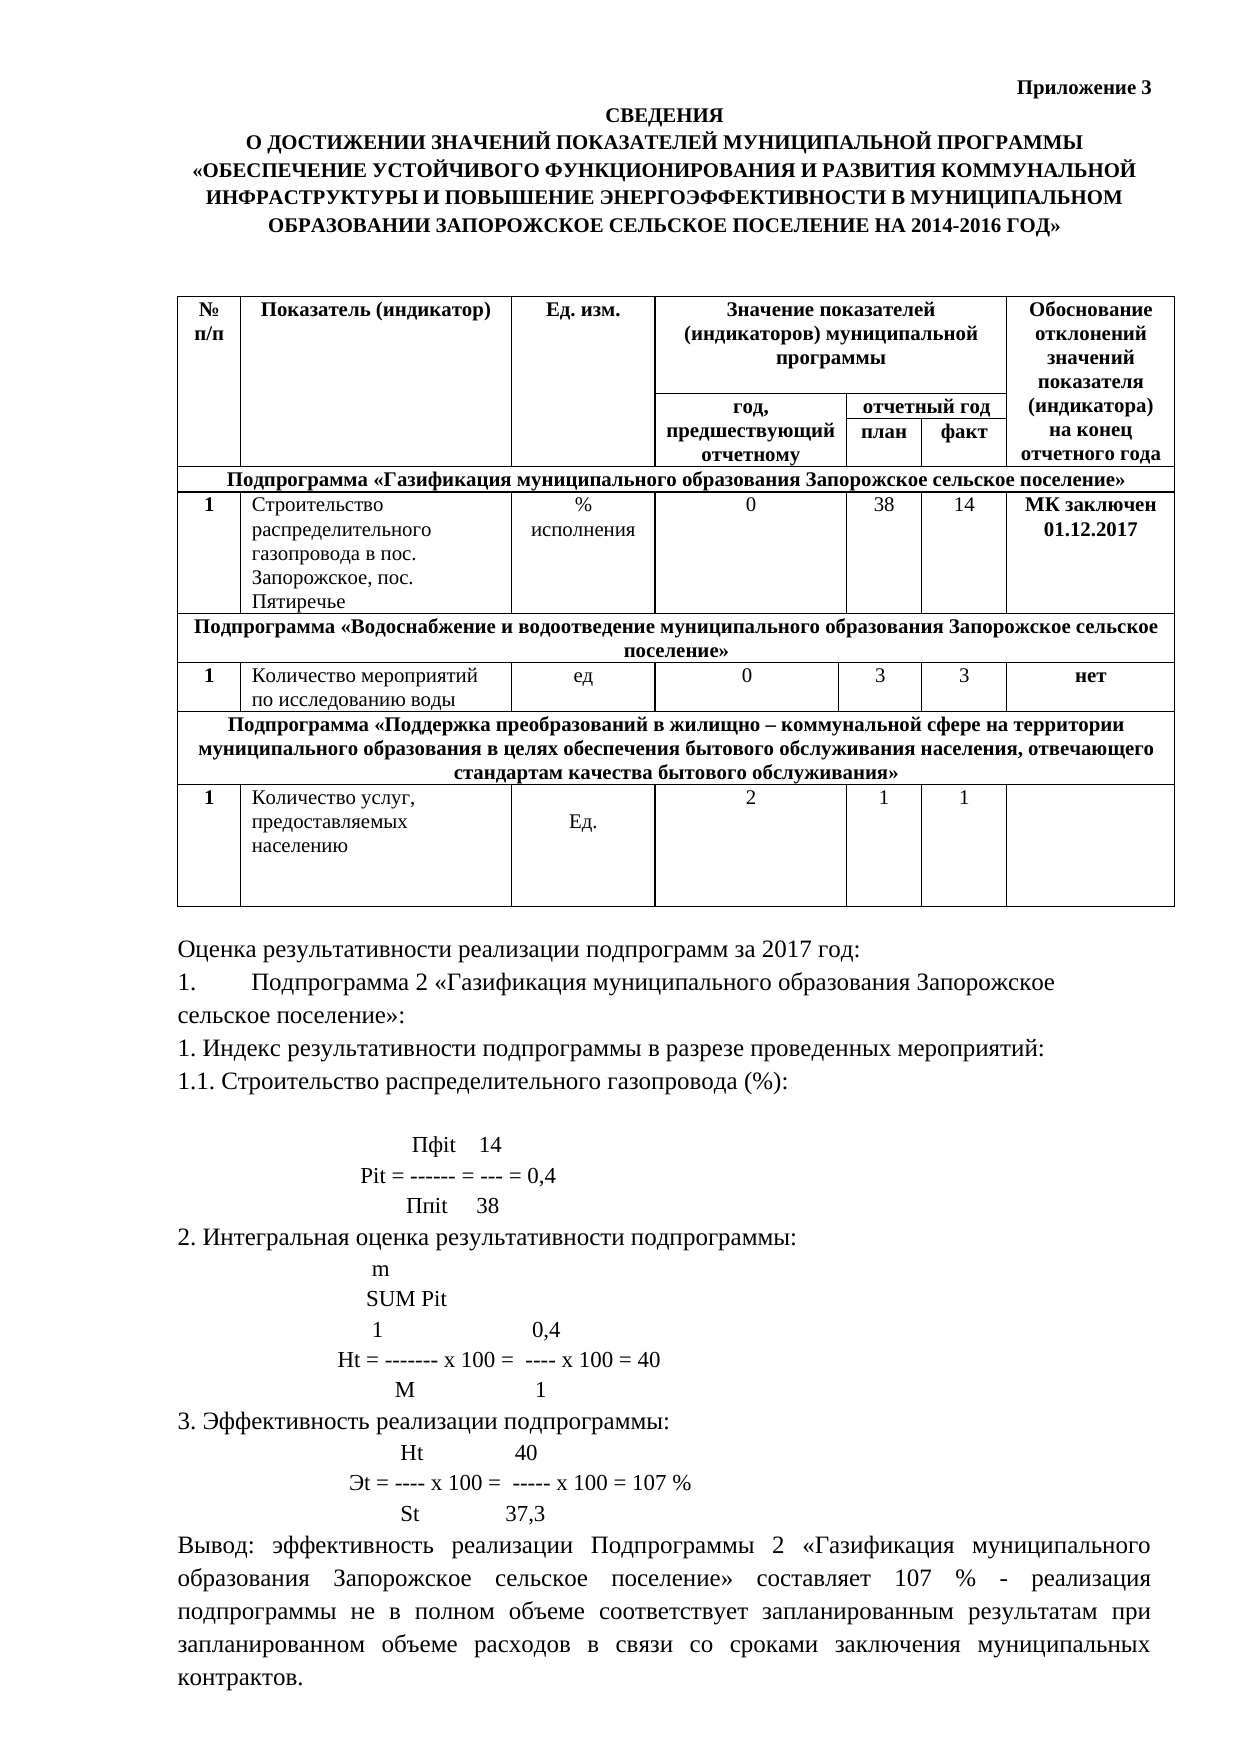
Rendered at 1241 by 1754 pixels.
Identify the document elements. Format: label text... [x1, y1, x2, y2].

text 3. Эффективность реализации подпрограммы: [177, 1406, 1152, 1435]
text «ОБЕСПЕЧЕНИЕ УСТОЙЧИВОГО ФУНКЦИОНИРОВАНИЯ И РАЗВИТИЯ КОММУНАЛЬНОЙ ИНФРАСТРУКТУРЫ И ПОВЫШЕНИЕ ЭНЕРГОЭФФЕКТИВНОСТИ В МУНИЦИПАЛЬНОМ ОБРАЗОВАНИИ ЗАПОРОЖСКОЕ СЕЛЬСКОЕ ПОСЕЛЕНИЕ НА 2014-2016 ГОД» [177, 158, 1152, 237]
table_cell Ед. [512, 785, 654, 906]
table_header Показатель (индикатор) [241, 297, 511, 466]
table_cell ед [512, 663, 654, 711]
text Вывод: эффективность реализации Подпрограммы 2 «Газификация муниципального образования Запорожское сельское поселение» составляет 107 % - реализация подпрограммы не в полном объеме соответствует запланированным результатам при запланированном объеме расходов в связи со сроками заключения муниципальных контрактов. [177, 1530, 1152, 1691]
table_cell МК заключен 01.12.2017 [1007, 493, 1174, 613]
text 1. Индекс результативности подпрограммы в разрезе проведенных мероприятий: [177, 1033, 1152, 1062]
table_cell 1 [922, 785, 1006, 906]
table_cell 0 [656, 493, 846, 613]
table_cell 1 [178, 663, 240, 711]
table_cell 3 [839, 663, 921, 711]
table_cell год, предшествующий отчетному [656, 394, 846, 466]
table_cell Количество мероприятий по исследованию воды [241, 663, 511, 711]
table_cell отчетный год [847, 394, 1006, 418]
table_header Значение показателей (индикаторов) муниципальной программы [656, 297, 1006, 393]
table_cell 1 [178, 493, 240, 613]
table_cell факт [922, 419, 1006, 466]
table_cell 2 [656, 785, 846, 906]
text О ДОСТИЖЕНИИ ЗНАЧЕНИЙ ПОКАЗАТЕЛЕЙ МУНИЦИПАЛЬНОЙ ПРОГРАММЫ [177, 130, 1152, 154]
table_cell Количество услуг, предоставляемых населению [241, 785, 511, 906]
table_cell 0 [656, 663, 838, 711]
table_cell 1 [178, 785, 240, 906]
text Приложение 3 [177, 75, 1152, 99]
text 1.1. Строительство распределительного газопровода (%): [177, 1066, 1152, 1095]
text Ht 40 [177, 1439, 1152, 1466]
table_cell % исполнения [512, 493, 654, 613]
text 1 0,4 [177, 1316, 1152, 1342]
text St 37,3 [177, 1500, 1152, 1526]
table_cell план [847, 419, 921, 466]
table_cell 3 [922, 663, 1006, 711]
table_cell 1 [847, 785, 921, 906]
text Пфit 14 [177, 1132, 1152, 1158]
text Ht = ------- x 100 = ---- х 100 = 40 [177, 1346, 1152, 1372]
table_cell Подпрограмма «Газификация муниципального образования Запорожское сельское поселение» [178, 467, 1174, 491]
table_cell 14 [922, 493, 1006, 613]
table_header Ед. изм. [512, 297, 654, 466]
text m [177, 1255, 1152, 1282]
text Эt = ---- x 100 = ----- х 100 = 107 % [177, 1469, 1152, 1496]
text Рit = ------ = --- = 0,4 [177, 1162, 1152, 1188]
text SUM Рit [177, 1285, 1152, 1312]
text 1. Подпрограмма 2 «Газификация муниципального образования Запорожское сельское поселение»: [177, 967, 1152, 1029]
table_cell Подпрограмма «Поддержка преобразований в жилищно – коммунальной сфере на территории муниципального образования в целях обеспечения бытового обслуживания населения, отвечающего стандартам качества бытового обслуживания» [178, 712, 1174, 784]
table_cell нет [1007, 663, 1174, 711]
table_cell Строительство распределительного газопровода в пос. Запорожское, пос. Пятиречье [241, 493, 511, 613]
table_cell 38 [847, 493, 921, 613]
text M 1 [177, 1376, 1152, 1402]
table_cell Подпрограмма «Водоснабжение и водоотведение муниципального образования Запорожское сельское поселение» [178, 614, 1174, 662]
text Оценка результативности реализации подпрограмм за 2017 год: [177, 934, 1152, 963]
table_header № п/п [178, 297, 240, 466]
table_cell [1007, 785, 1174, 906]
text 2. Интегральная оценка результативности подпрограммы: [177, 1222, 1152, 1251]
text Ппit 38 [177, 1192, 1152, 1218]
text СВЕДЕНИЯ [177, 102, 1152, 127]
table_header Обоснование отклонений значений показателя (индикатора) на конец отчетного года [1007, 297, 1174, 466]
